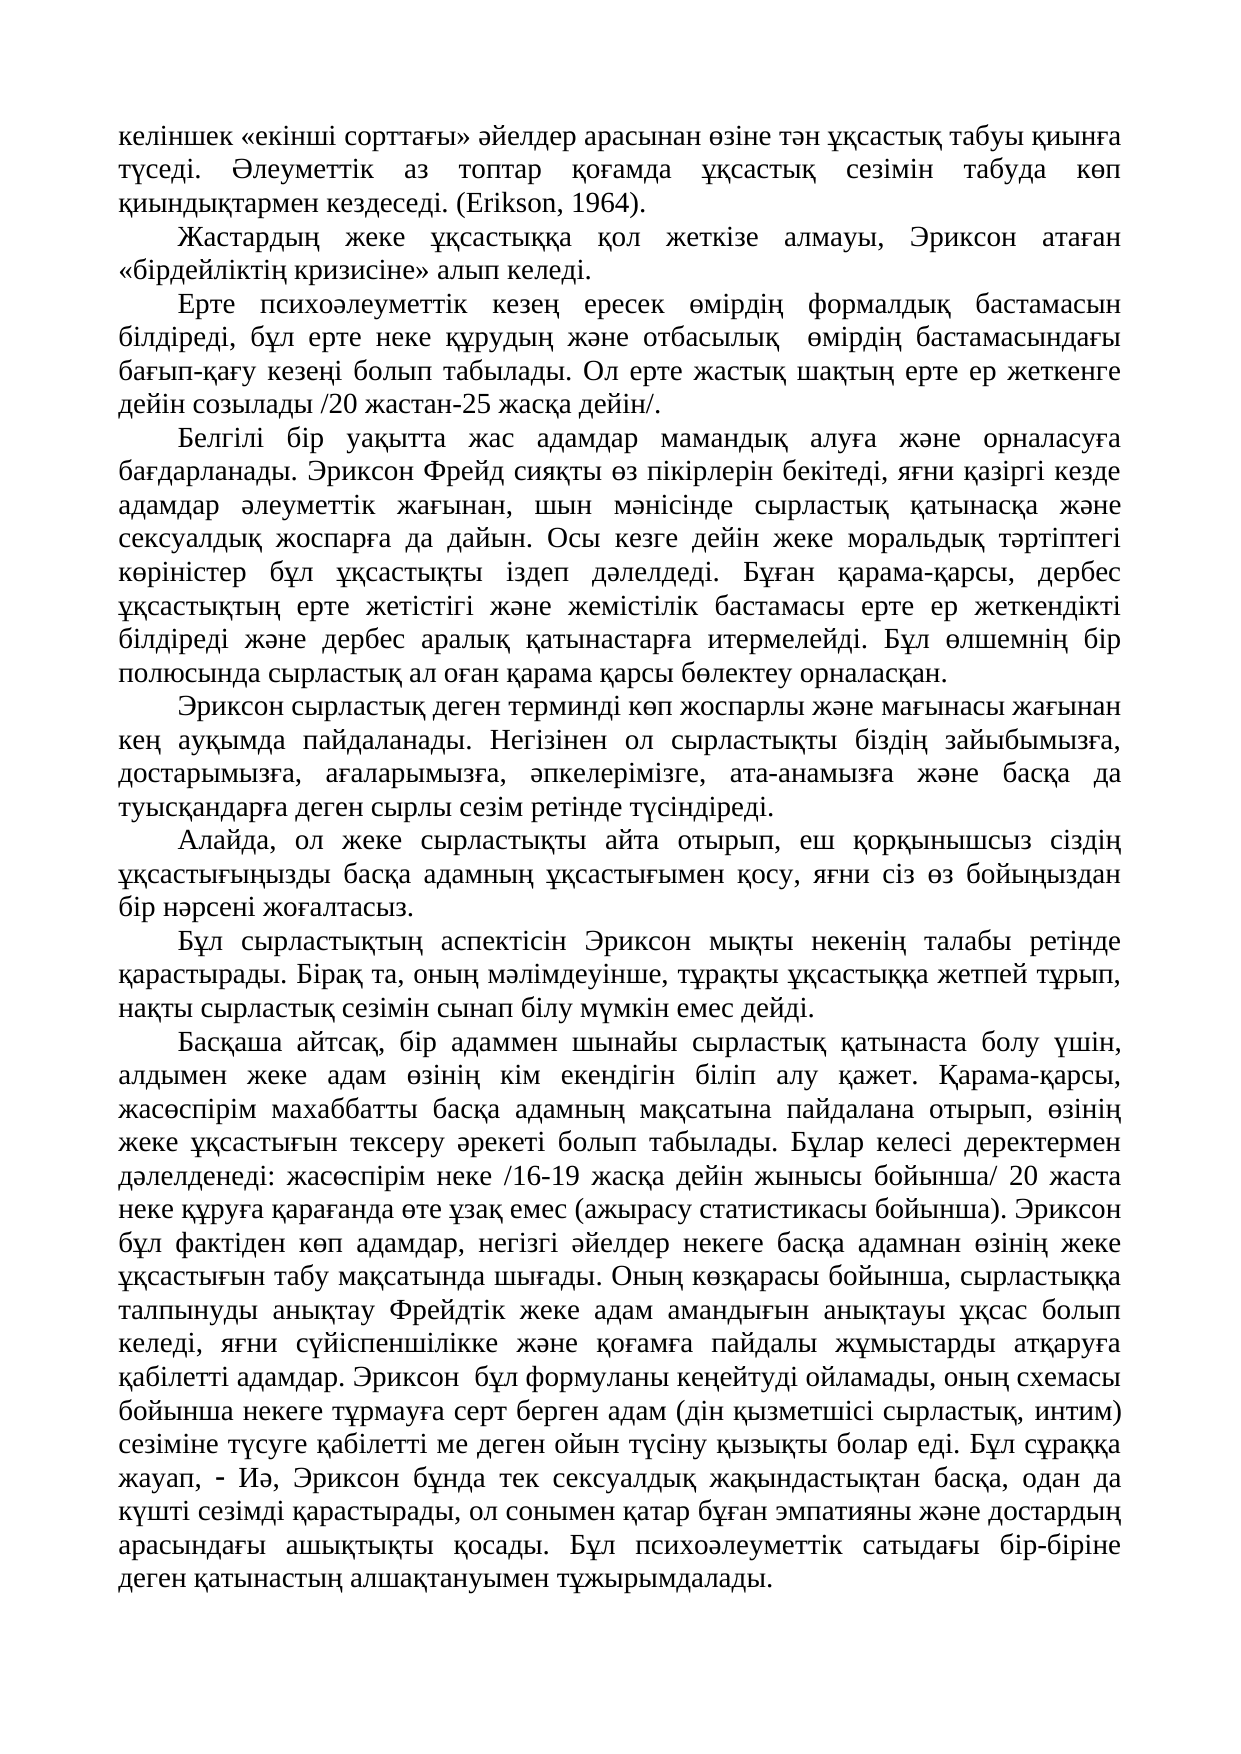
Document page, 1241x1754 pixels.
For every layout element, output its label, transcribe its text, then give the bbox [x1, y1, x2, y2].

text Бұл сырластықтың аспектiсiн Эриксон мықты некенiң талабы ретiнде қарастырады. Бiрақ та, оның мәлiмдеуiнше, тұрақты ұқсастыққа жетпей тұрып, нақты сырластық сезiмiн сынап бiлу мүмкiн емес дейдi. [118, 923, 1122, 1024]
text Эриксон сырластық деген терминдi көп жоспарлы және мағынасы жағынан кең ауқымда пайдаланады. Негiзiнен ол сырластықты бiздiң зайыбымызға, достарымызға, ағаларымызға, әпкелерiмiзге, ата-анамызға және басқа да туысқандарға деген сырлы сезiм ретiнде түсiндiредi. [118, 688, 1122, 822]
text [118, 118, 1122, 219]
text Алайда, ол жеке сырластықты айта отырып, еш қорқынышсыз сiздiң ұқсастығыңызды басқа адамның ұқсастығымен қосу, яғни сiз өз бойыңыздан бiр нәрсенi жоғалтасыз. [118, 822, 1122, 923]
text Белгiлi бiр уақытта жас адамдар мамандық алуға және орналасуға бағдарланады. Эриксон Фрейд сияқты өз пiкiрлерiн бекiтедi, яғни қазiргi кезде адамдар әлеуметтiк жағынан, шын мәнiсiнде сырластық қатынасқа және сексуалдық жоспарға да дайын. Осы кезге дейiн жеке моральдық тәртiптегi көрiнiстер бұл ұқсастықты iздеп дәлелдедi. Бұған қарама-қарсы, дербес ұқсастықтың ерте жетiстiгi және жемiстiлiк бастамасы ерте ер жеткендiктi бiлдiредi және дербес аралық қатынастарға итермелейдi. Бұл өлшемнiң бiр полюсында сырластық ал оған қарама қарсы бөлектеу орналасқан. [118, 420, 1122, 688]
text Жастардың жеке ұқсастыққа қол жеткiзе алмауы, Эриксон атаған «бiрдейлiктiң кризисiне» алып келедi. [118, 219, 1122, 286]
text Ерте психоәлеуметтiк кезең ересек өмiрдiң формалдық бастамасын бiлдiредi, бұл ерте неке құрудың және отбасылық өмiрдiң бастамасындағы бағып-қағу кезеңi болып табылады. Ол ерте жастық шақтың ерте ер жеткенге дейiн созылады /20 жастан-25 жасқа дейiн/. [118, 286, 1122, 420]
text Басқаша айтсақ, бiр адаммен шынайы сырластық қатынаста болу үшiн, алдымен жеке адам өзiнiң кiм екендiгiн бiлiп алу қажет. Қарама-қарсы, жасөспiрiм махаббатты басқа адамның мақсатына пайдалана отырып, өзiнiң жеке ұқсастығын тексеру әрекетi болып табылады. Бұлар келесi деректермен дәлелденедi: жасөспiрiм неке /16-19 жасқа дейiн жынысы бойынша/ 20 жаста неке құруға қарағанда өте ұзақ емес (ажырасу статистикасы бойынша). Эриксон бұл фактiден көп адамдар, негiзгi әйелдер некеге басқа адамнан өзiнiң жеке ұқсастығын табу мақсатында шығады. Оның көзқарасы бойынша, сырластыққа талпынуды анықтау Фрейдтiк жеке адам амандығын анықтауы ұқсас болып келедi, яғни сүйiспеншiлiкке және қоғамға пайдалы жұмыстарды атқаруға қабiлеттi адамдар. Эриксон бұл формуланы кеңейтудi ойламады, оның схемасы бойынша некеге тұрмауға серт берген адам (дiн қызметшiсi сырластық, интим) сезiмiне түсуге қабiлеттi ме деген ойын түсiну қызықты болар едi. Бұл сұраққа жауап, Иә, Эриксон бұнда тек сексуалдық жақындастықтан басқа, одан да күштi сезiмдi қарастырады, ол сонымен қатар бұған эмпатияны және достардың арасындағы ашықтықты қосады. Бұл психоәлеуметтiк сатыдағы бiр-бiрiне деген қатынастың алшақтануымен тұжырымдалады. [118, 1024, 1122, 1594]
